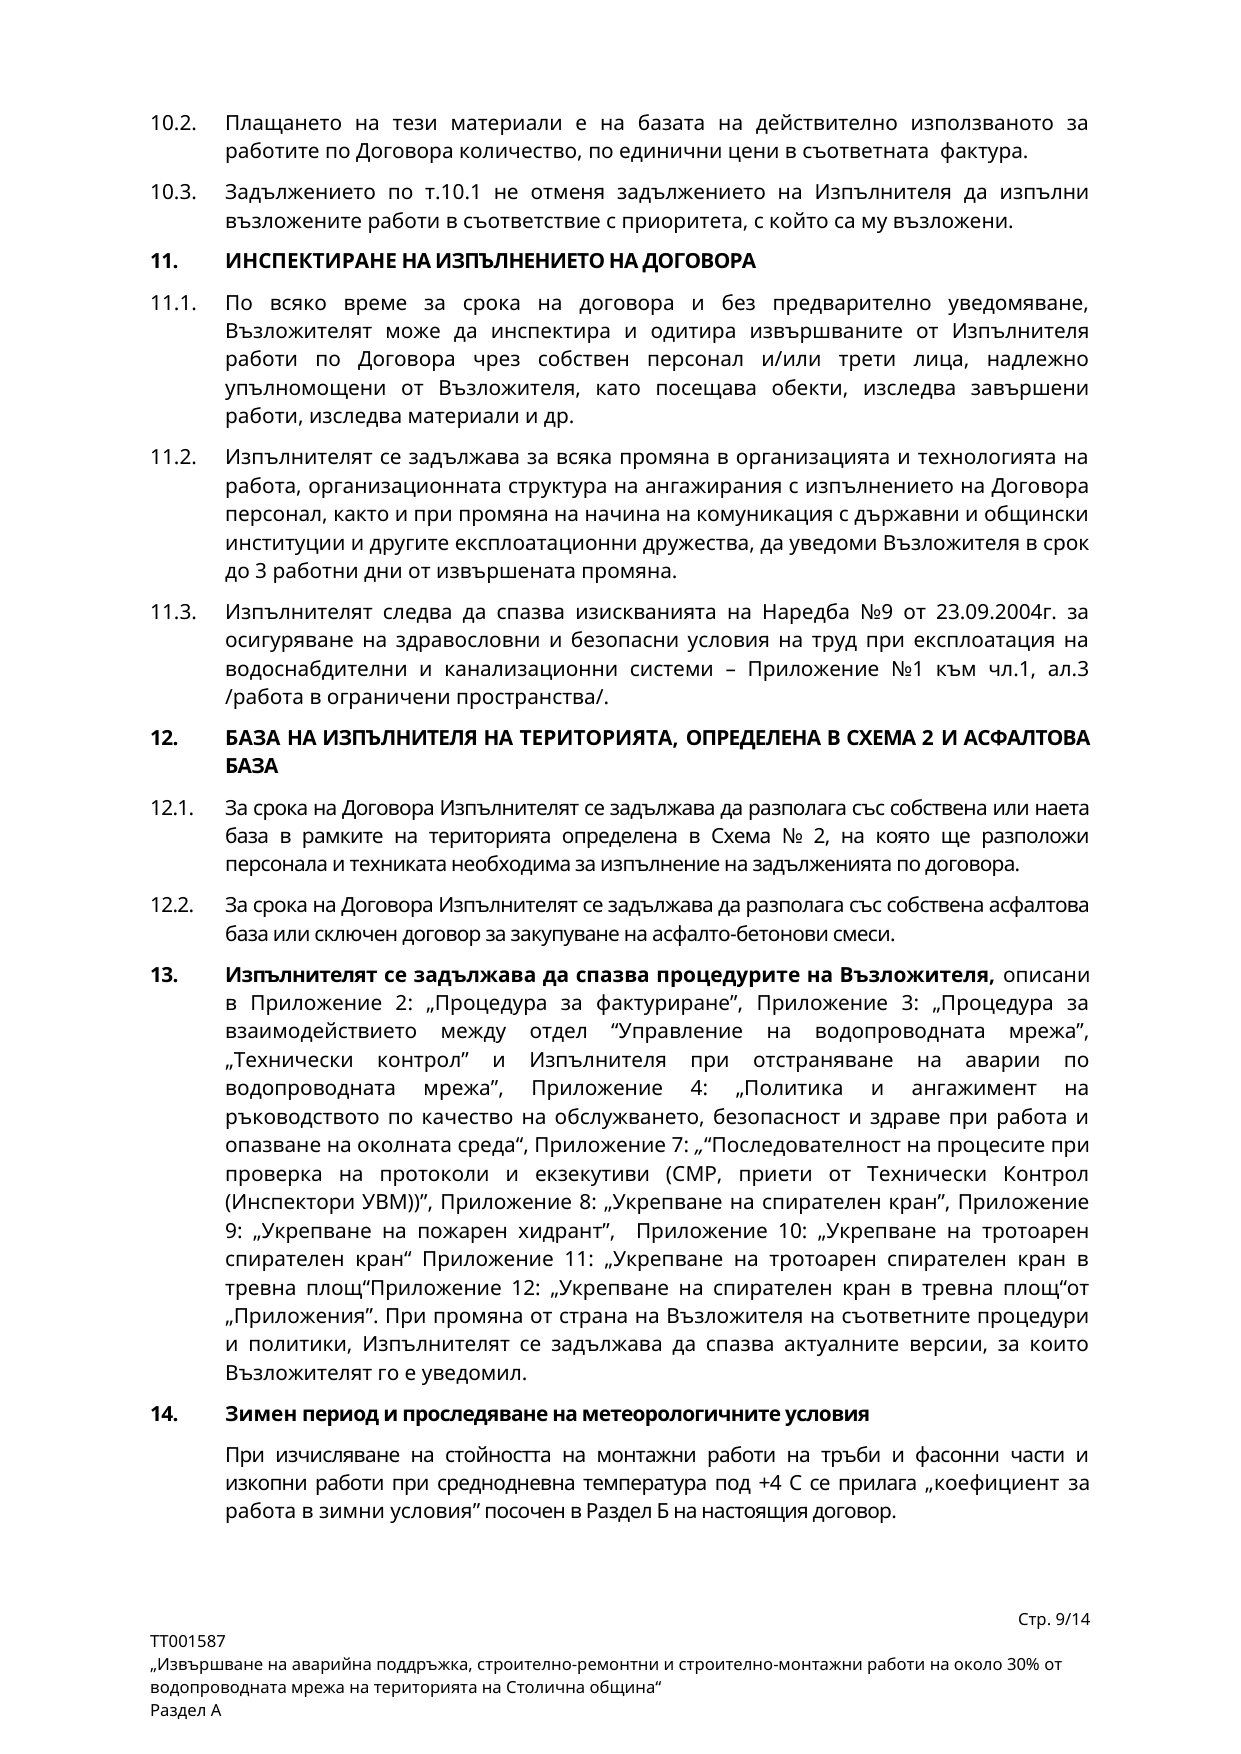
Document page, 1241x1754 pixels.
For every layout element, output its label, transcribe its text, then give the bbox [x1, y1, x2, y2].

list Задължението по т.10.1 не отменя задължението на Изпълнителя да изпълни възложените работи в съответствие с приоритета, с който са му възложени. [150, 177, 1090, 234]
list Зимен период и проследяване на метеорологичните условия [150, 1399, 1090, 1427]
list ИНСПЕКТИРАНЕ НА ИЗПЪЛНЕНИЕТО НА ДОГОВОРА [150, 247, 1090, 275]
list Изпълнителят се задължава за всяка промяна в организацията и технологията на работа, организационната структура на ангажирания с изпълнението на Договора персонал, както и при промяна на начина на комуникация с държавни и общински институции и другите експлоатационни дружества, да уведоми Възложителя в срок до 3 работни дни от извършената промяна. [150, 442, 1090, 584]
list Изпълнителят следва да спазва изискванията на Наредба №9 от 23.09.2004г. за осигуряване на здравословни и безопасни условия на труд при експлоатация на водоснабдителни и канализационни системи – Приложение №1 към чл.1, ал.3 /работа в ограничени пространства/. [150, 597, 1090, 711]
list Изпълнителят се задължава да спазва процедурите на Възложителя, описани в Приложение 2: „Процедура за фактуриране”, Приложение 3: „Процедура за взаимодействието между отдел “Управление на водопроводната мрежа”, „Технически контрол” и Изпълнителя при отстраняване на аварии по водопроводната мрежа”, Приложение 4: „Политика и ангажимент на ръководството по качество на обслужването, безопасност и здраве при работа и опазване на околната среда“, Приложение 7: „“Последователност на процесите при проверка на протоколи и екзекутиви (СМР, приети от Технически Контрол (Инспектори УВМ))”, Приложение 8: „Укрепване на спирателен кран”, Приложение 9: „Укрепване на пожарен хидрант”, Приложение 10: „Укрепване на тротоарен спирателен кран“ Приложение 11: „Укрепване на тротоарен спирателен кран в тревнa площ“Приложение 12: „Укрепване на спирателен кран в тревнa площ“от „Приложения”. При промяна от страна на Възложителя на съответните процедури и политики, Изпълнителят се задължава да спазва актуалните версии, за които Възложителят го е уведомил. [150, 960, 1090, 1386]
list По всяко време за срока на договора и без предварително уведомяване, Възложителят може да инспектира и одитира извършваните от Изпълнителя работи по Договора чрез собствен персонал и/или трети лица, надлежно упълномощени от Възложителя, като посещава обекти, изследва завършени работи, изследва материали и др. [150, 288, 1090, 430]
text При изчисляване на стойността на монтажни работи на тръби и фасонни части и изкопни работи при среднодневна температура под +4 С се прилага „коефициент за работа в зимни условия” посочен в Раздел Б на настоящия договор. [225, 1440, 1090, 1525]
list За срока на Договора Изпълнителят се задължава да разполага със собствена асфалтова база или сключен договор за закупуване на асфалто-бетонови смеси. [150, 890, 1090, 947]
list БАЗА НА ИЗПЪЛНИТЕЛЯ НА ТЕРИТОРИЯТА, ОПРЕДЕЛЕНА В СХЕМА 2 И АСФАЛТОВА БАЗА [150, 723, 1090, 780]
list За срока на Договора Изпълнителят се задължава да разполага със собствена или наета база в рамките на територията определена в Схема № 2, на която ще разположи персонала и техниката необходима за изпълнение на задълженията по договора. [150, 793, 1090, 878]
list Плащането на тези материали е на базата на действително използваното за работите по Договора количество, по единични цени в съответната фактура. [150, 108, 1090, 165]
